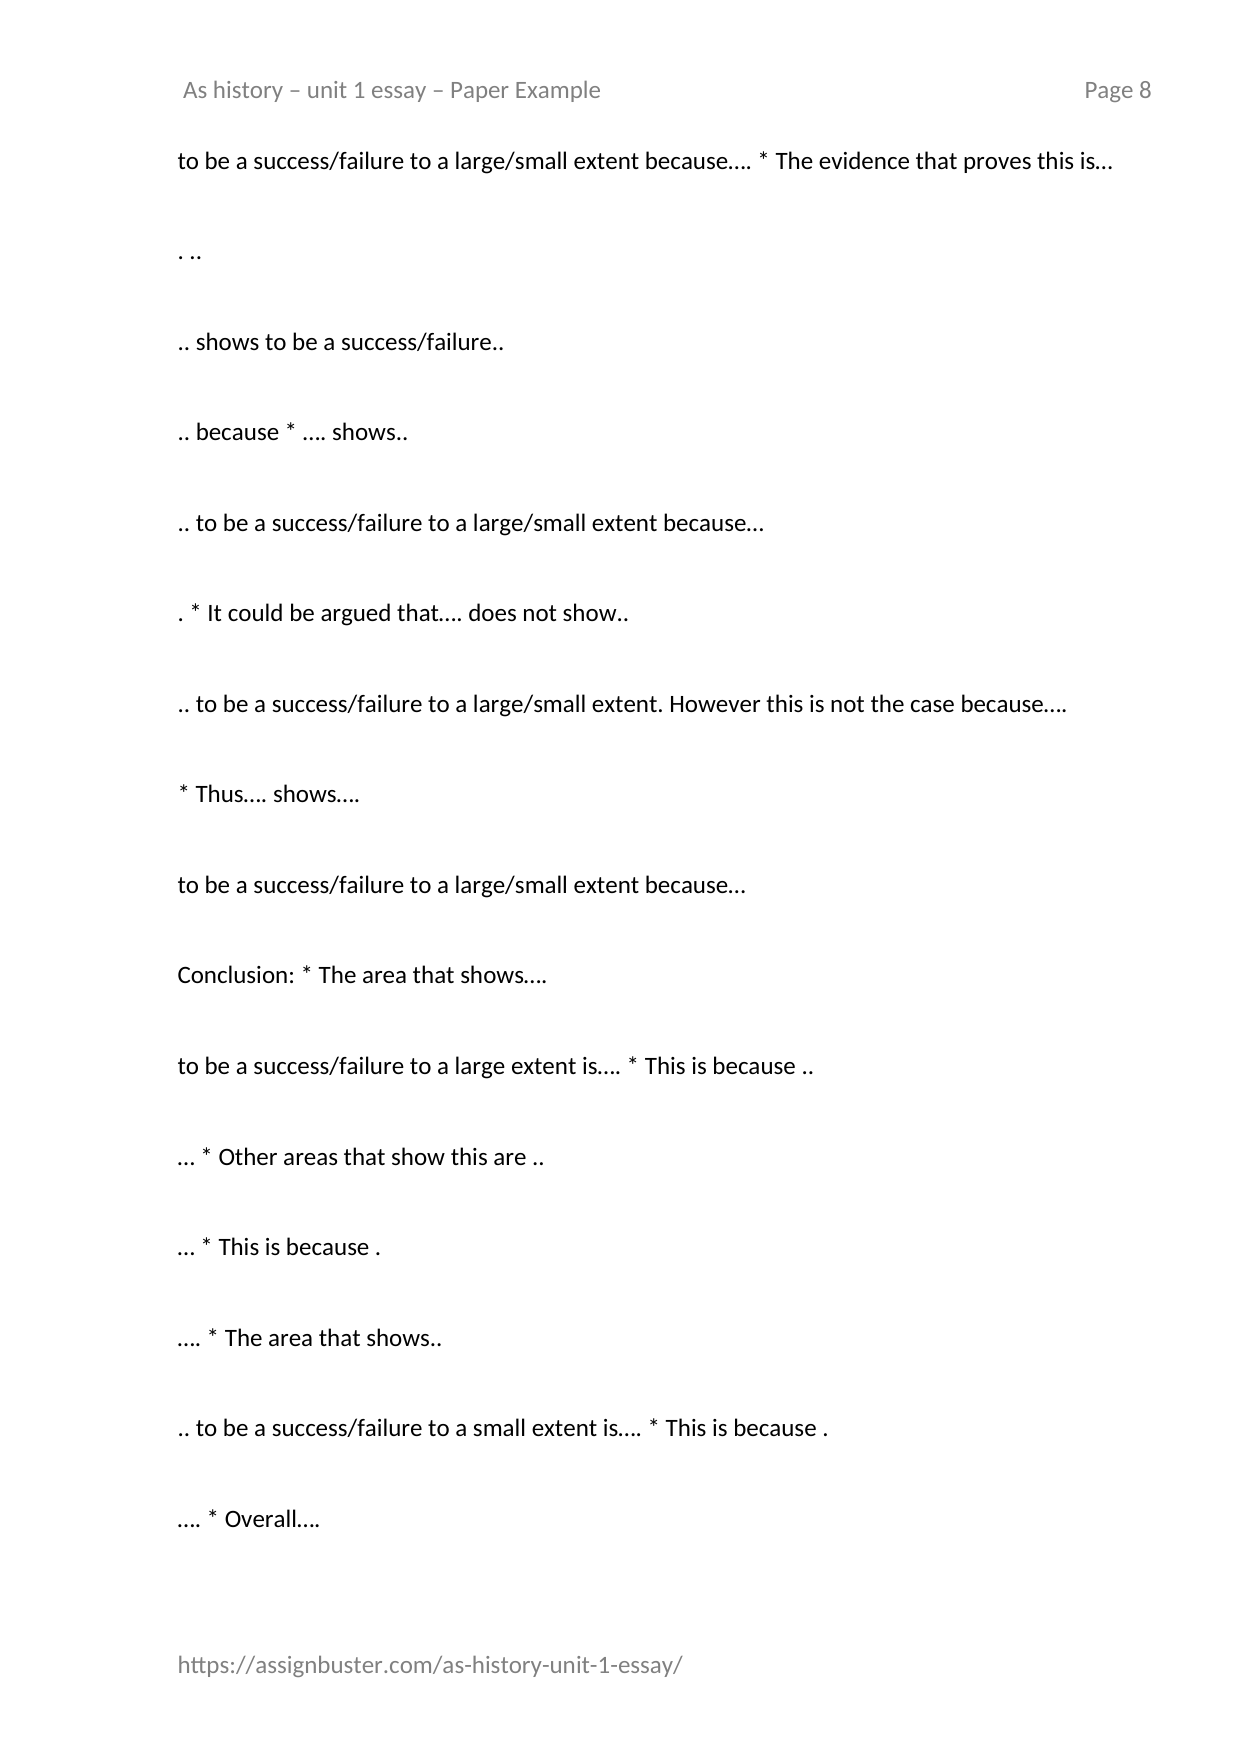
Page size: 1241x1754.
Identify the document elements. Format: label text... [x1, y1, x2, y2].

text .. because * …. shows.. [177, 417, 1152, 447]
text .. to be a success/failure to a large/small extent. However this is not the case because…. [177, 688, 1152, 719]
text . .. [177, 236, 1152, 266]
text . * It could be argued that…. does not show.. [177, 598, 1152, 628]
text Conclusion: * The area that shows…. [177, 960, 1152, 990]
text .. shows to be a success/failure.. [177, 326, 1152, 357]
text … * This is because . [177, 1231, 1152, 1262]
text .. to be a success/failure to a small extent is…. * This is because . [177, 1412, 1152, 1443]
text to be a success/failure to a large/small extent because… [177, 869, 1152, 900]
text …. * Overall…. [177, 1503, 1152, 1533]
text to be a success/failure to a large extent is…. * This is because .. [177, 1050, 1152, 1081]
text …. * The area that shows.. [177, 1322, 1152, 1352]
text … * Other areas that show this are .. [177, 1141, 1152, 1171]
text .. to be a success/failure to a large/small extent because… [177, 507, 1152, 538]
text to be a success/failure to a large/small extent because…. * The evidence that proves this is… [177, 145, 1152, 176]
text * Thus…. shows…. [177, 779, 1152, 809]
